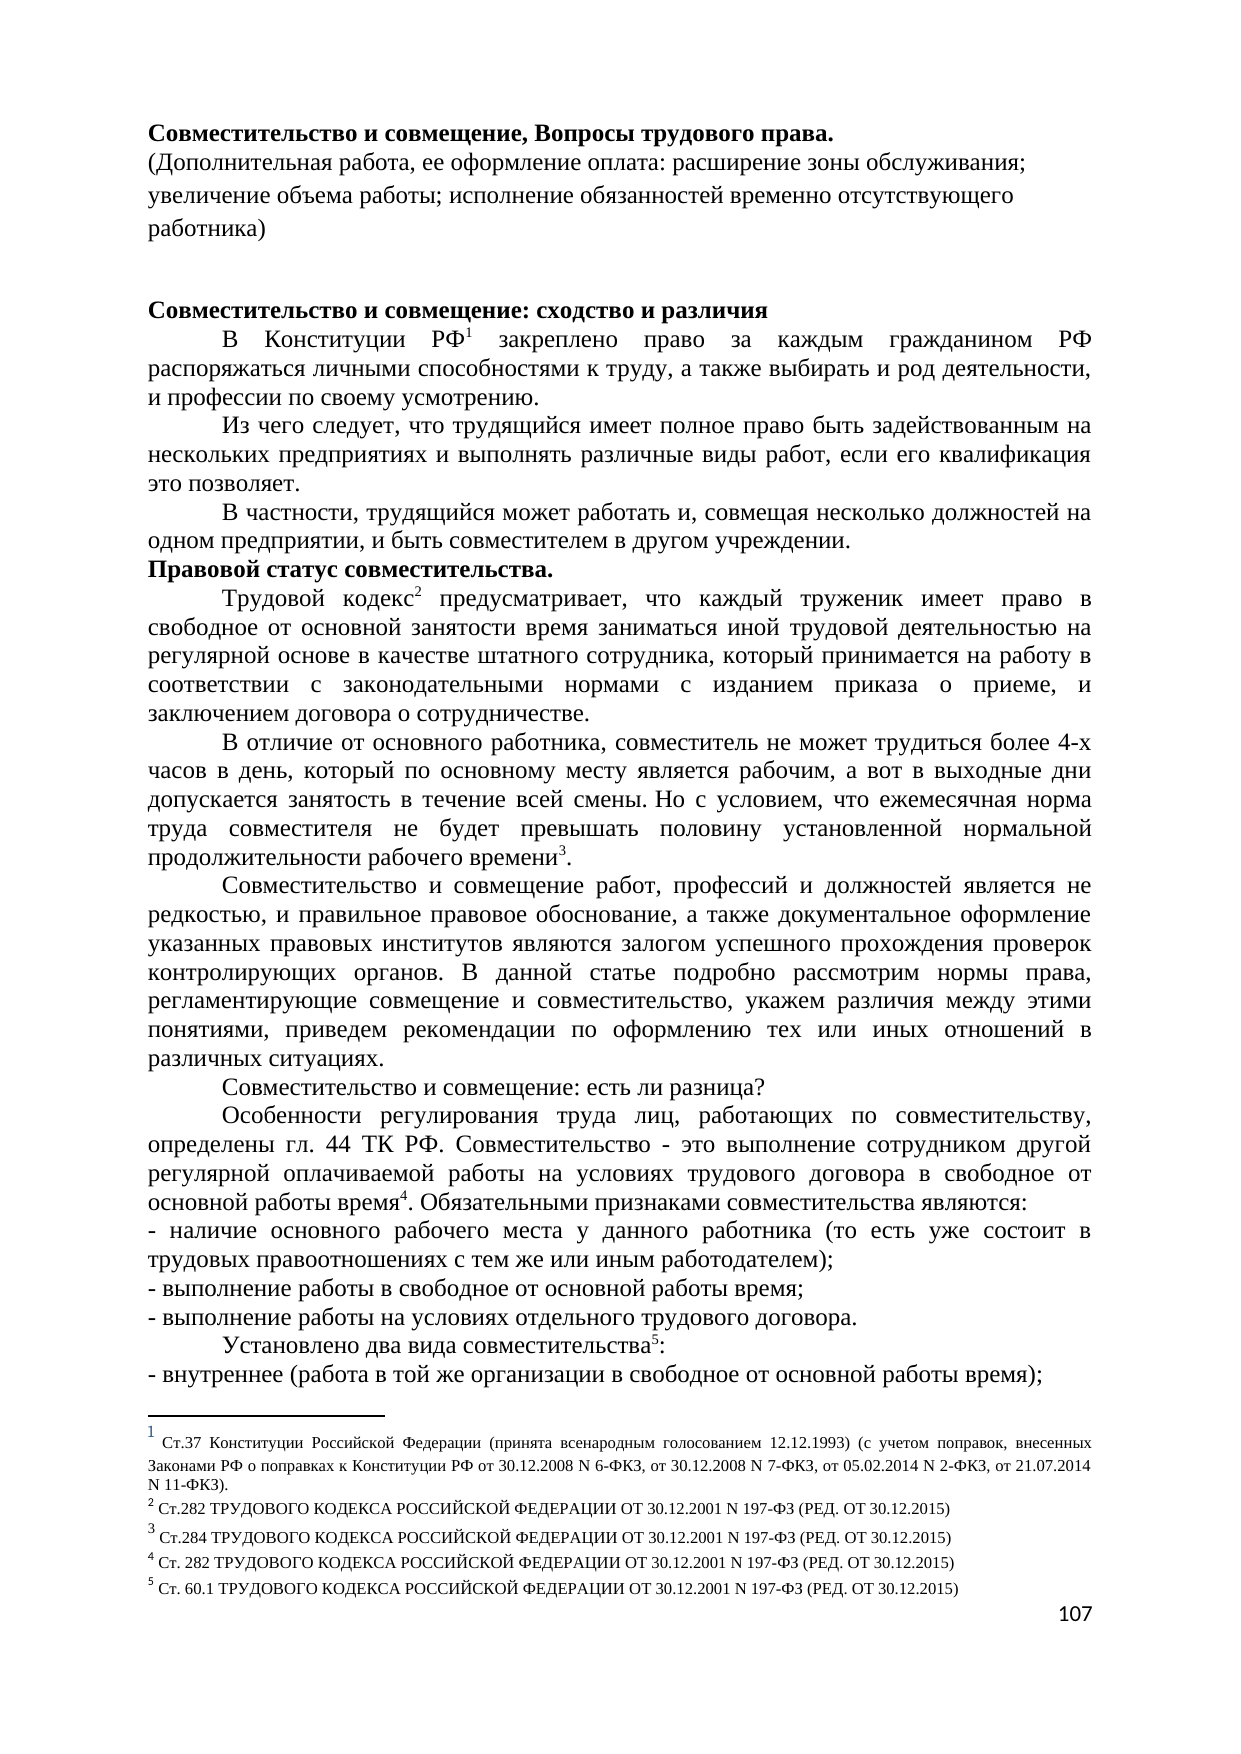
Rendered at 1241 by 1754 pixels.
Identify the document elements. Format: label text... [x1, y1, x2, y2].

text - внутреннее (работа в той же организации в свободное от основной работы время); [148, 1359, 1092, 1388]
text В частности, трудящийся может работать и, совмещая несколько должностей на одном предприятии, и быть совместителем в другом учреждении. [148, 497, 1092, 554]
text Особенности регулирования труда лиц, работающих по совместительству, определены гл. 44 ТК РФ. Совместительство - это выполнение сотрудником другой регулярной оплачиваемой работы на условиях трудового договора в свободное от основной работы время. Обязательными признаками совместительства являются: [148, 1101, 1092, 1216]
text Совместительство и совмещение работ, профессий и должностей является не редкостью, и правильное правовое обоснование, а также документальное оформление указанных правовых институтов являются залогом успешного прохождения проверок контролирующих органов. В данной статье подробно рассмотрим нормы права, регламентирующие совмещение и совместительство, укажем различия между этими понятиями, приведем рекомендации по оформлению тех или иных отношений в различных ситуациях. [148, 871, 1092, 1072]
text Совместительство и совмещение: есть ли разница? [148, 1072, 1092, 1101]
text Установлено два вида совместительства: [148, 1331, 1092, 1359]
text Из чего следует, что трудящийся имеет полное право быть задействованным на нескольких предприятиях и выполнять различные виды работ, если его квалификация это позволяет. [148, 411, 1092, 497]
text В отличие от основного работника, совместитель не может трудиться более 4-х часов в день, который по основному месту является рабочим, а вот в выходные дни допускается занятость в течение всей смены. Но с условием, что ежемесячная норма труда совместителя не будет превышать половину установленной нормальной продолжительности рабочего времени. [148, 727, 1092, 871]
subtitle Совместительство и совмещение: сходство и различия [148, 296, 1092, 324]
subtitle Совместительство и совмещение, Вопросы трудового права. [148, 118, 1092, 147]
subtitle Правовой статус совместительства. [148, 554, 1092, 583]
text (Дополнительная работа, ее оформление оплата: расширение зоны обслуживания; увеличение объема работы; исполнение обязанностей временно отсутствующего работника) [148, 147, 1092, 242]
text - наличие основного рабочего места у данного работника (то есть уже состоит в трудовых правоотношениях с тем же или иным работодателем); [148, 1216, 1092, 1273]
text В Конституции РФ закреплено право за каждым гражданином РФ распоряжаться личными способностями к труду, а также выбирать и род деятельности, и профессии по своему усмотрению. [148, 324, 1092, 411]
text - выполнение работы в свободное от основной работы время; [148, 1273, 1092, 1302]
text - выполнение работы на условиях отдельного трудового договора. [148, 1302, 1092, 1331]
text Трудовой кодекс предусматривает, что каждый труженик имеет право в свободное от основной занятости время заниматься иной трудовой деятельностью на регулярной основе в качестве штатного сотрудника, который принимается на работу в соответствии с законодательными нормами с изданием приказа о приеме, и заключением договора о сотрудничестве. [148, 583, 1092, 727]
